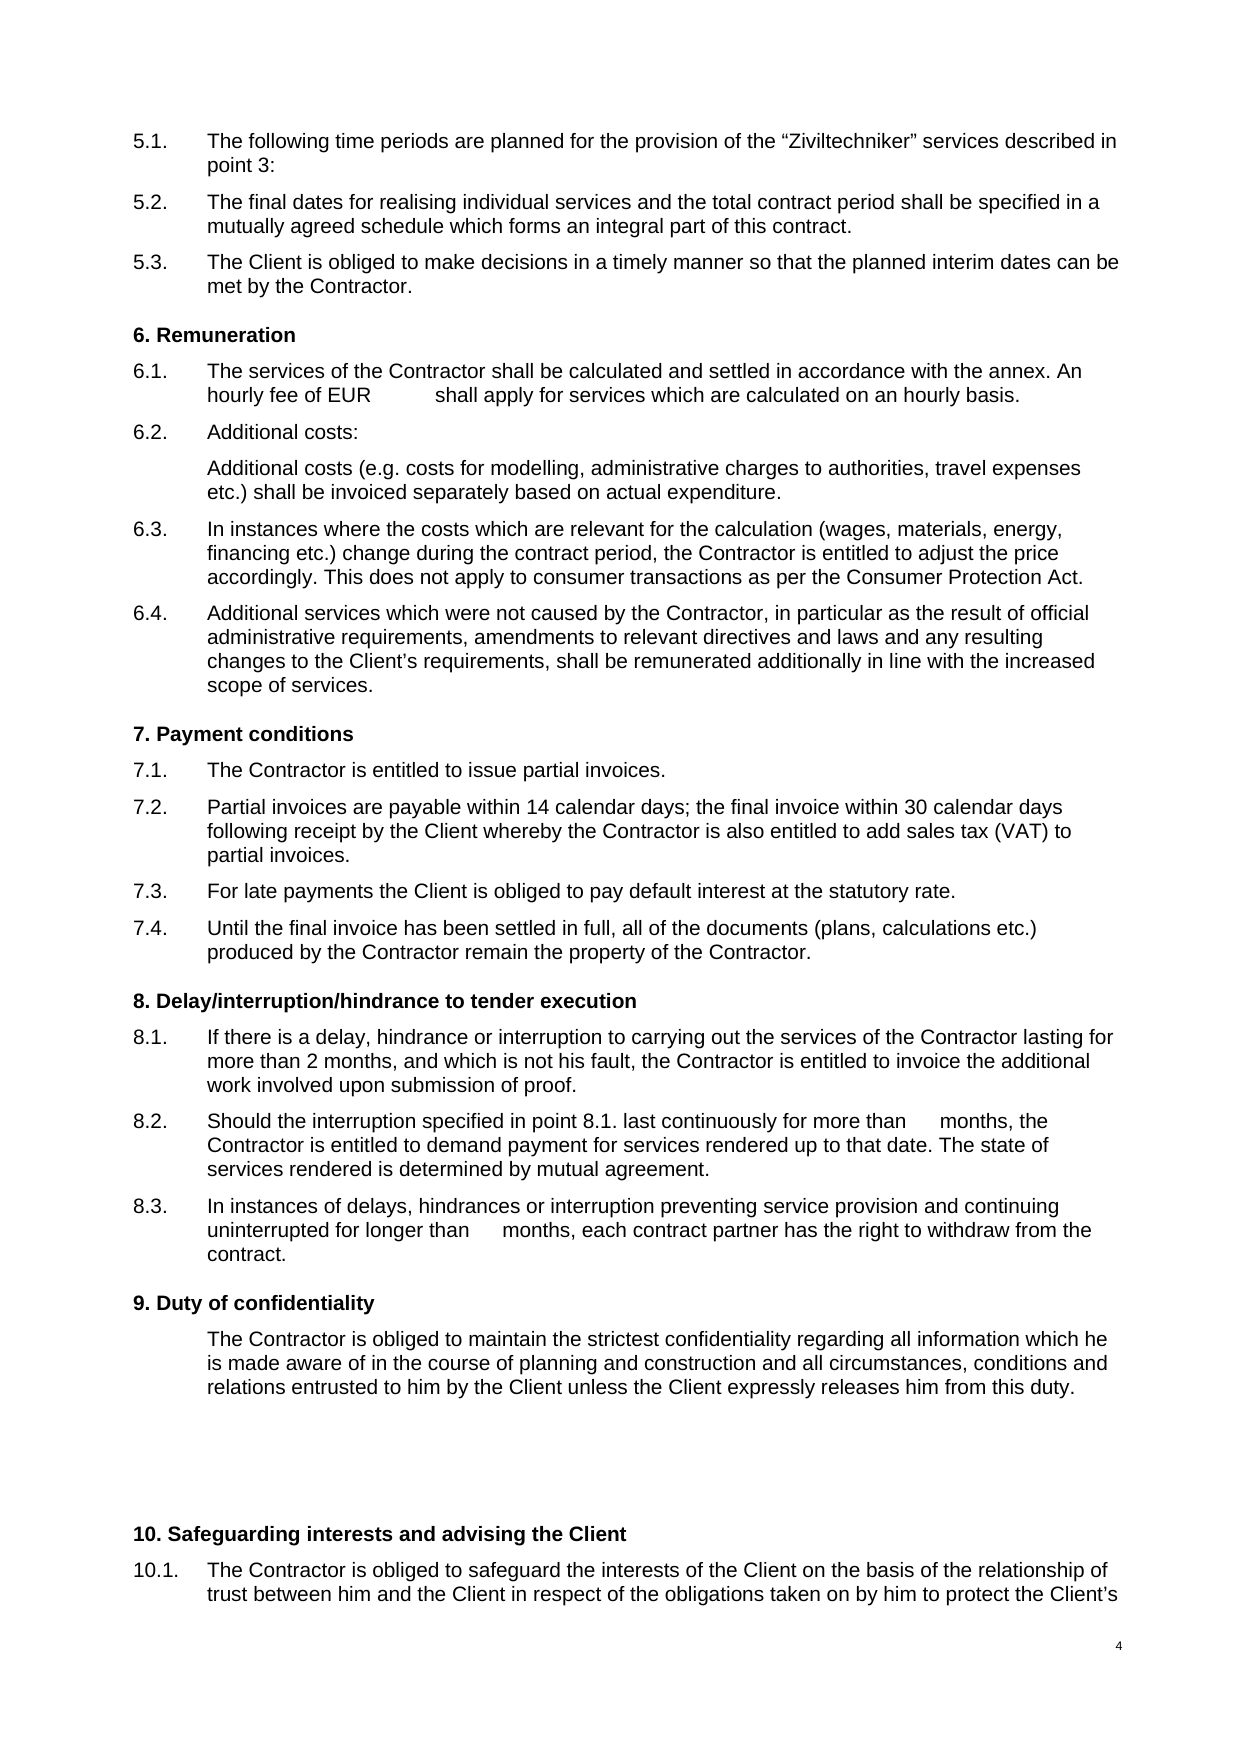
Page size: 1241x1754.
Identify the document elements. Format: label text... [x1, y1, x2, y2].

text 9. Duty of confidentiality [133, 1291, 1122, 1314]
text 6.1. The services of the Contractor shall be calculated and settled in accordance with the annex. An hourly fee of EUR shall apply for services which are calculated on an hourly basis. [133, 359, 1122, 407]
text 8.1. If there is a delay, hindrance or interruption to carrying out the services of the Contractor lasting for more than 2 months, and which is not his fault, the Contractor is entitled to invoice the additional work involved upon submission of proof. [133, 1025, 1122, 1097]
text Additional costs (e.g. costs for modelling, administrative charges to authorities, travel expenses etc.) shall be invoiced separately based on actual expenditure. [207, 456, 1122, 504]
text 6.2. Additional costs: [133, 420, 1122, 444]
text 7.3. For late payments the Client is obliged to pay default interest at the statutory rate. [133, 879, 1122, 903]
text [133, 1558, 1122, 1606]
text The Contractor is obliged to maintain the strictest confidentiality regarding all information which he is made aware of in the course of planning and construction and all circumstances, conditions and relations entrusted to him by the Client unless the Client expressly releases him from this duty. [133, 1327, 1122, 1399]
text 5.3. The Client is obliged to make decisions in a timely manner so that the planned interim dates can be met by the Contractor. [133, 250, 1122, 298]
text 10. Safeguarding interests and advising the Client [133, 1522, 1122, 1546]
text 5.2. The final dates for realising individual services and the total contract period shall be specified in a mutually agreed schedule which forms an integral part of this contract. [133, 189, 1122, 237]
text 5.1. The following time periods are planned for the provision of the “Ziviltechniker” services described in point 3: [133, 129, 1122, 177]
text 8.2. Should the interruption specified in point 8.1. last continuously for more than months, the Contractor is entitled to demand payment for services rendered up to that date. The state of services rendered is determined by mutual agreement. [133, 1109, 1122, 1181]
text 8.3. In instances of delays, hindrances or interruption preventing service provision and continuing uninterrupted for longer than months, each contract partner has the right to withdraw from the contract. [133, 1194, 1122, 1266]
text 7.2. Partial invoices are payable within 14 calendar days; the final invoice within 30 calendar days following receipt by the Client whereby the Contractor is also entitled to add sales tax (VAT) to partial invoices. [133, 795, 1122, 867]
text 6. Remuneration [133, 323, 1122, 347]
text 7. Payment conditions [133, 722, 1122, 746]
text 6.4. Additional services which were not caused by the Contractor, in particular as the result of official administrative requirements, amendments to relevant directives and laws and any resulting changes to the Client’s requirements, shall be remunerated additionally in line with the increased scope of services. [133, 601, 1122, 697]
text 6.3. In instances where the costs which are relevant for the calculation (wages, materials, energy, financing etc.) change during the contract period, the Contractor is entitled to adjust the price accordingly. This does not apply to consumer transactions as per the Consumer Protection Act. [133, 517, 1122, 588]
text 7.4. Until the final invoice has been settled in full, all of the documents (plans, calculations etc.) produced by the Contractor remain the property of the Contractor. [133, 916, 1122, 963]
text 8. Delay/interruption/hindrance to tender execution [133, 988, 1122, 1012]
text 7.1. The Contractor is entitled to issue partial invoices. [133, 758, 1122, 782]
